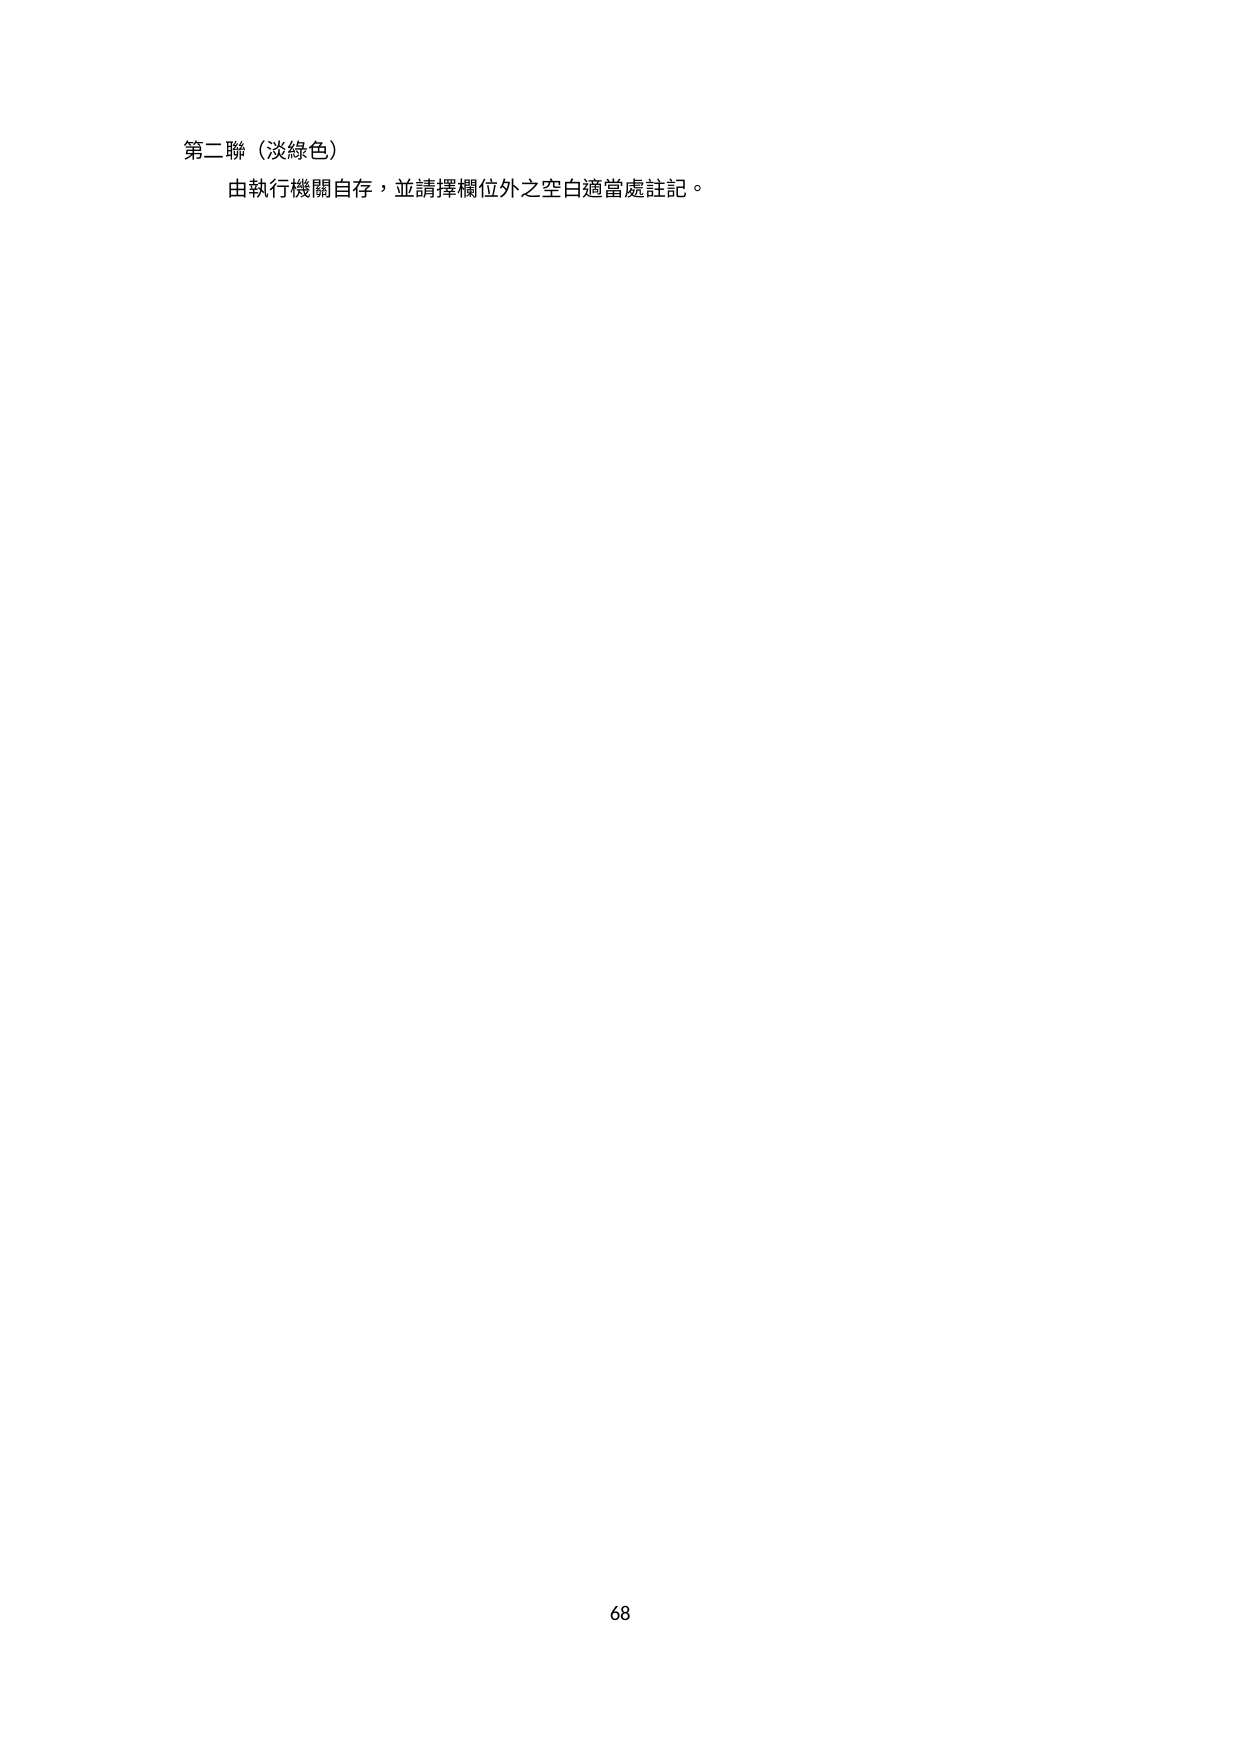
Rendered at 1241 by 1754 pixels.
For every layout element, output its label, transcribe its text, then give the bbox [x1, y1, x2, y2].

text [183, 131, 1071, 168]
text 由執行機關自存，並請擇欄位外之空白適當處註記。 [227, 168, 1071, 206]
